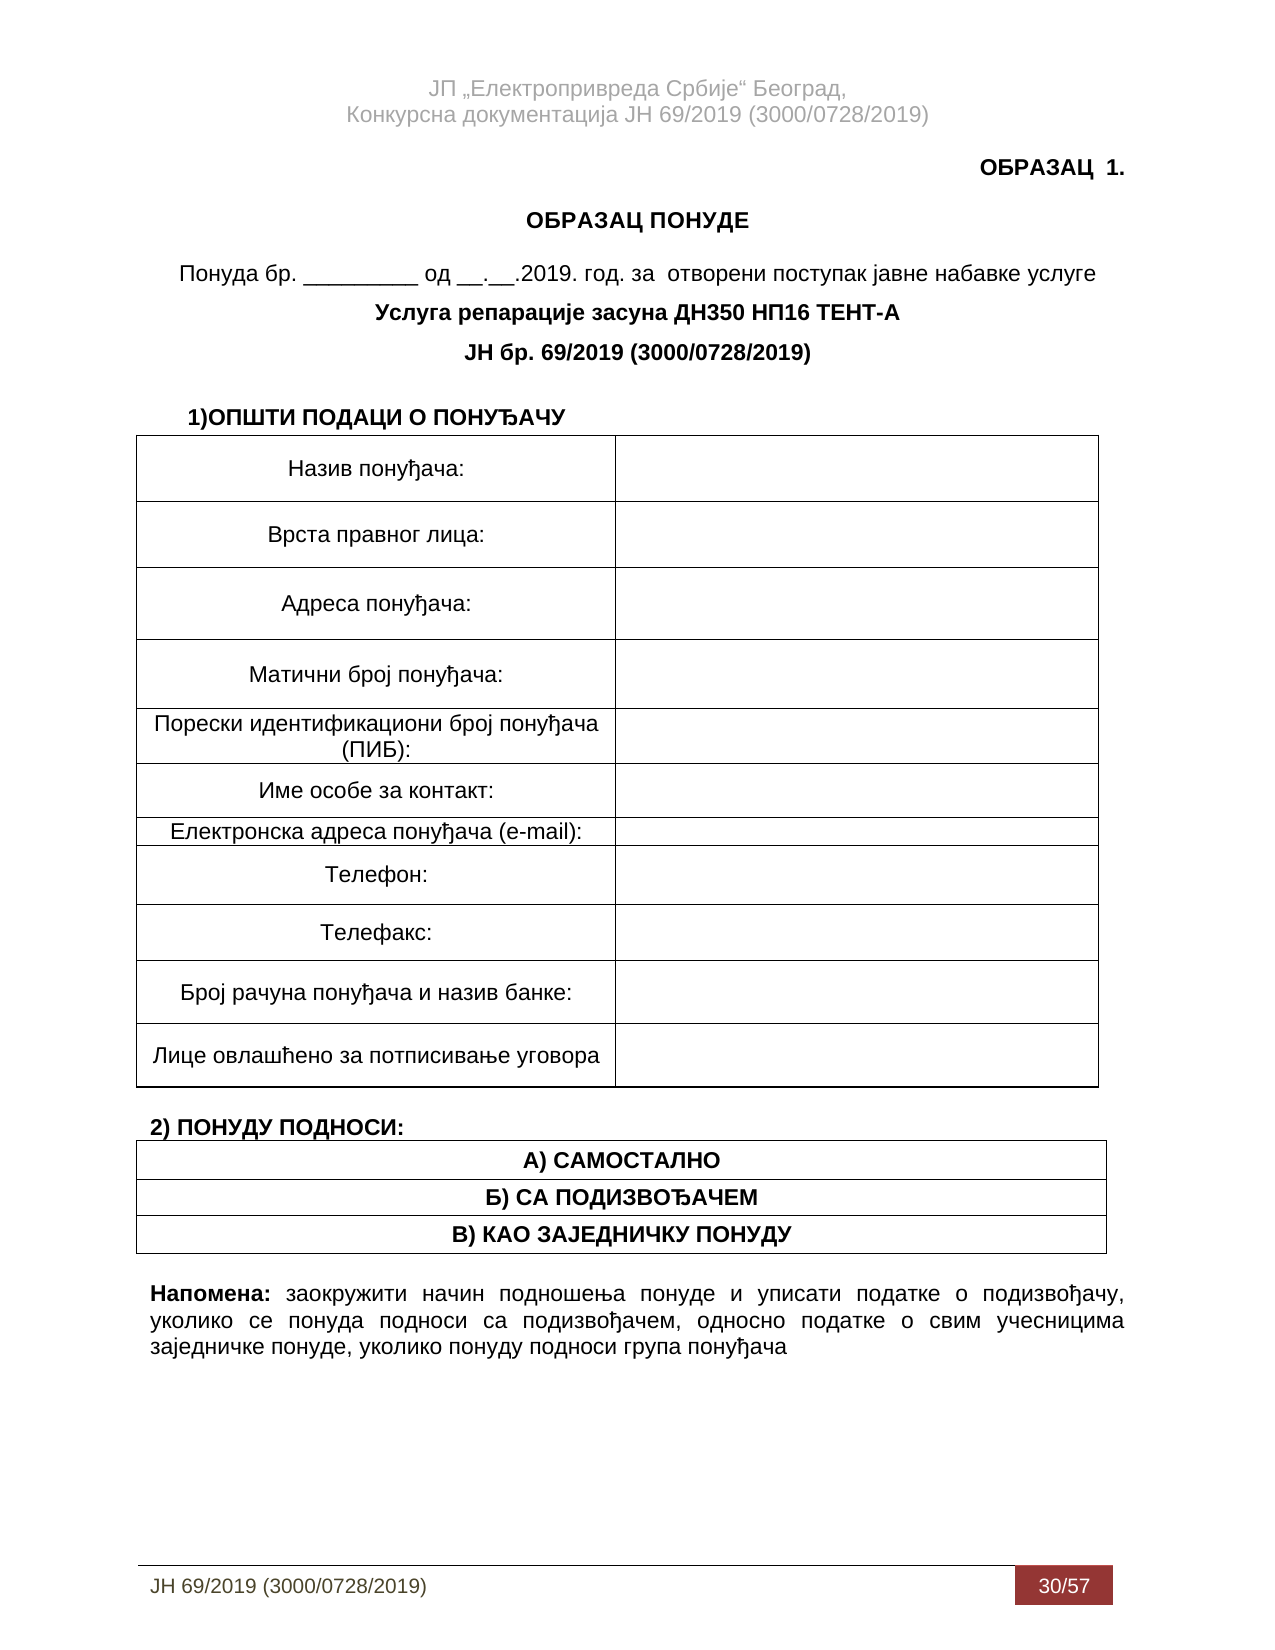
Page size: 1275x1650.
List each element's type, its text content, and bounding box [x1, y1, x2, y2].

text 2) ПОНУДУ ПОДНОСИ: [150, 1114, 1125, 1140]
table_cell [616, 846, 1098, 904]
table_cell В) КАО ЗАЈЕДНИЧКУ ПОНУДУ [137, 1216, 1106, 1253]
table_header [616, 436, 1098, 501]
table_cell Матични број понуђача: [137, 640, 615, 708]
list 1)ОПШТИ ПОДАЦИ О ПОНУЂАЧУ [187, 404, 1125, 431]
table_cell [616, 502, 1098, 567]
table_cell Адреса понуђача: [137, 568, 615, 639]
table_cell [616, 764, 1098, 817]
table_header Назив понуђача: [137, 436, 615, 501]
table_cell [616, 961, 1098, 1023]
table_cell Врста правног лица: [137, 502, 615, 567]
table_cell [616, 818, 1098, 844]
table_cell [616, 709, 1098, 762]
table_cell Електронска адреса понуђача (e-mail): [137, 818, 615, 844]
text ОБРАЗАЦ 1. [150, 154, 1125, 180]
table_cell [616, 905, 1098, 960]
table_cell Телефон: [137, 846, 615, 904]
table_cell Телефакс: [137, 905, 615, 960]
table_cell Б) СА ПОДИЗВОЂАЧЕМ [137, 1180, 1106, 1214]
table_cell [616, 640, 1098, 708]
text ЈН бр. 69/2019 (3000/0728/2019) [150, 338, 1125, 365]
text Понуда бр. _________ од __.__.2019. год. за отворени поступак јавне набавке услуге Услуга репарације засуна ДН350 НП16 ТЕНТ-А [150, 259, 1125, 325]
table_cell Порески идентификациони број понуђача (ПИБ): [137, 709, 615, 762]
table_cell Лице овлашћено за потписивање уговора [137, 1024, 615, 1086]
table_cell Име особе за контакт: [137, 764, 615, 817]
table_header А) САМОСТАЛНО [137, 1141, 1106, 1178]
table_cell Број рачуна понуђача и назив банке: [137, 961, 615, 1023]
text Напомена: заокружити начин подношења понуде и уписати податке о подизвођачу, уколико се понуда подноси са подизвођачем, односно податке о свим учесницима заједничке понуде, уколико понуду подноси група понуђача [150, 1280, 1125, 1359]
table_cell [616, 1024, 1098, 1086]
table_cell [616, 568, 1098, 639]
text ОБРАЗАЦ ПОНУДЕ [150, 207, 1125, 233]
